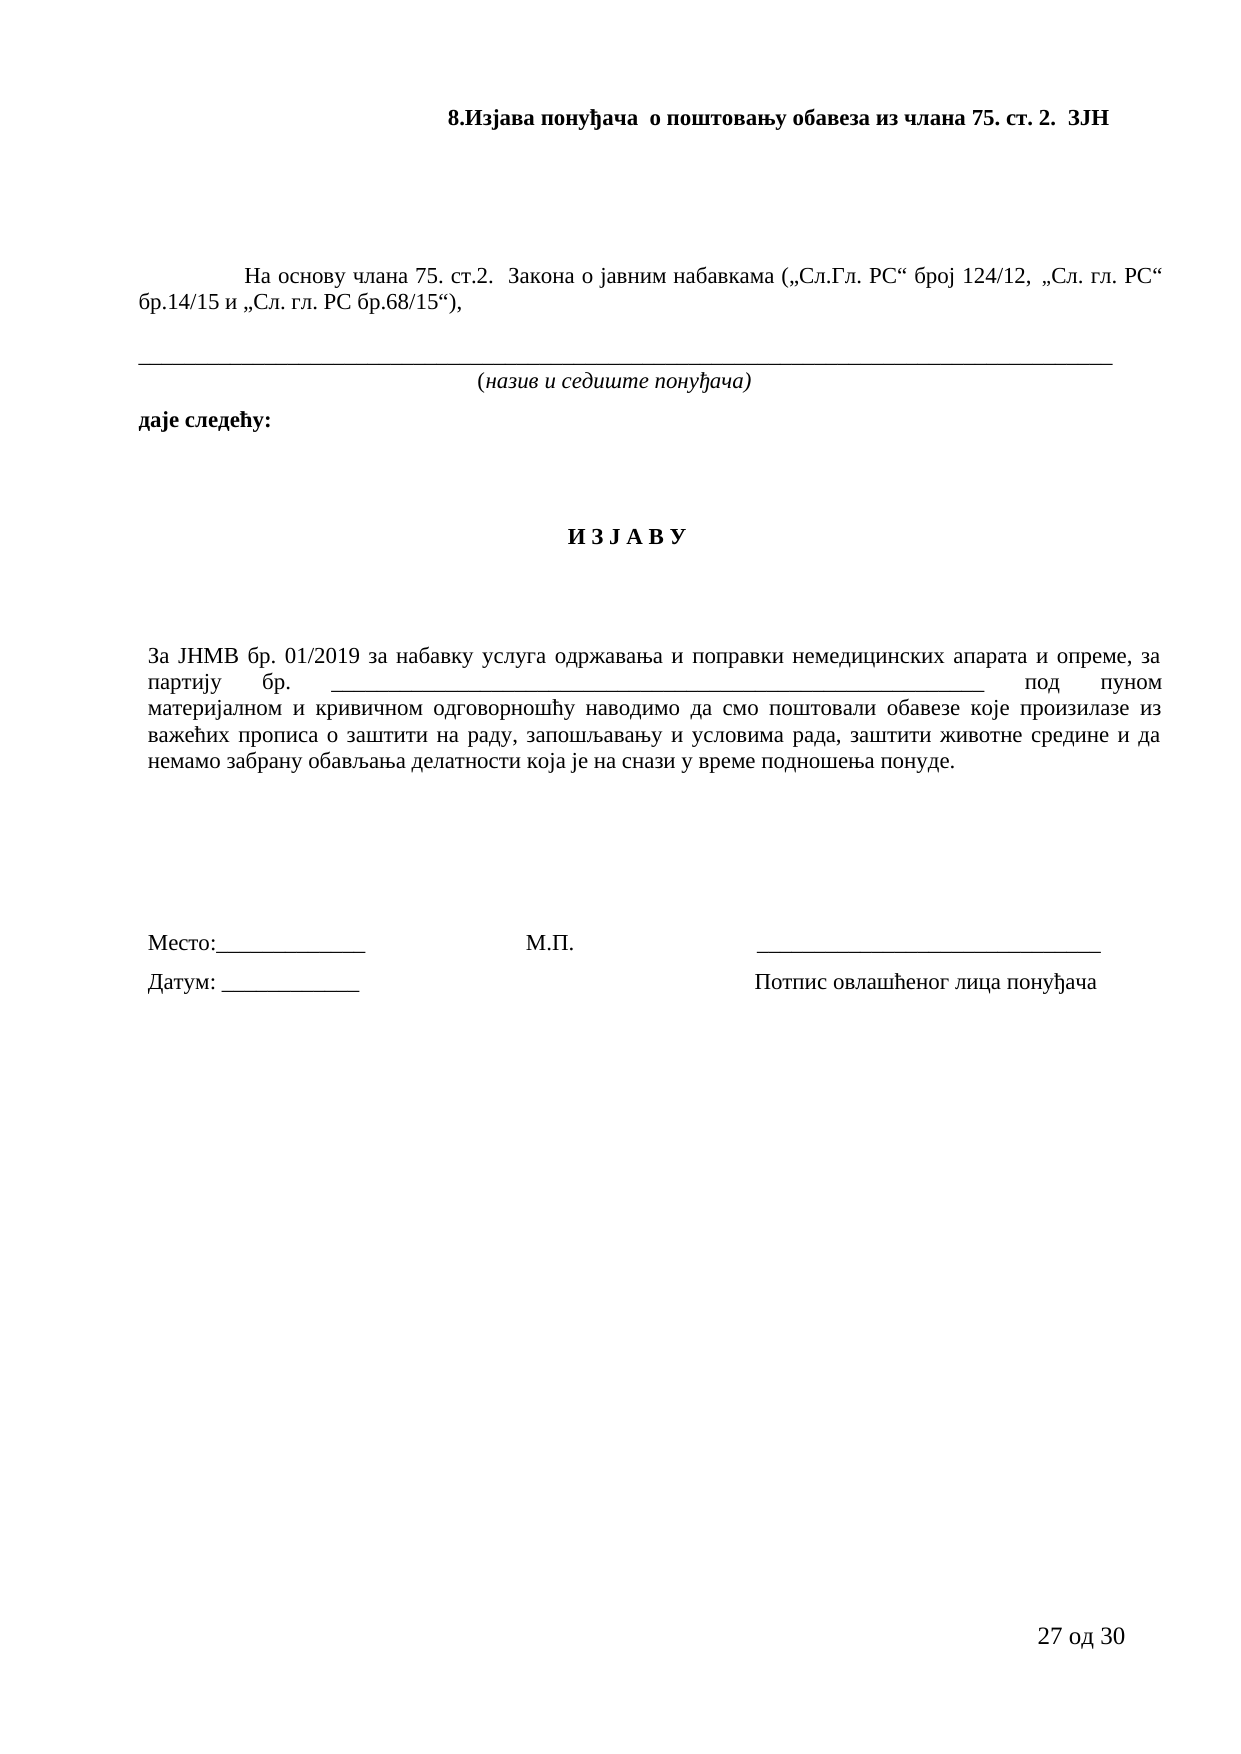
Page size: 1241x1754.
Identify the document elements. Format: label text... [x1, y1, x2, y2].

text И З Ј А В У [91, 523, 1163, 549]
text Датум: ____________ Потпис овлашћеног лица понуђача [148, 968, 1163, 994]
text 8.Изјава понуђача о поштовању обавеза из члана 75. ст. 2. ЗЈН [373, 104, 1163, 130]
text За ЈНМВ бр. 01/2019 за набавку услуга одржавања и поправки немедицинских апарата и опреме, за партију бр. _________________________________________________________ под пуном материјалном и кривичном одговорношћу наводимо да смо поштовали обавезе које произилазе из важећих прописа о заштити на раду, запошљавању и условима рада, заштити животне средине и да немамо забрану обављања делатности која је на снази у време подношења понуде. [148, 642, 1163, 773]
text Место:_____________ М.П. ______________________________ [148, 929, 1163, 955]
text _____________________________________________________________________________________ [138, 341, 1163, 367]
list На основу члана 75. ст.2. Закона о јавним набавкама („Сл.Гл. РС“ број 124/12, „Сл. гл. РС“ бр.14/15 и „Сл. гл. РС бр.68/15“), [76, 262, 1163, 314]
text даје следећу: [138, 406, 1163, 432]
text (назив и седиште понуђача) [226, 367, 1163, 394]
